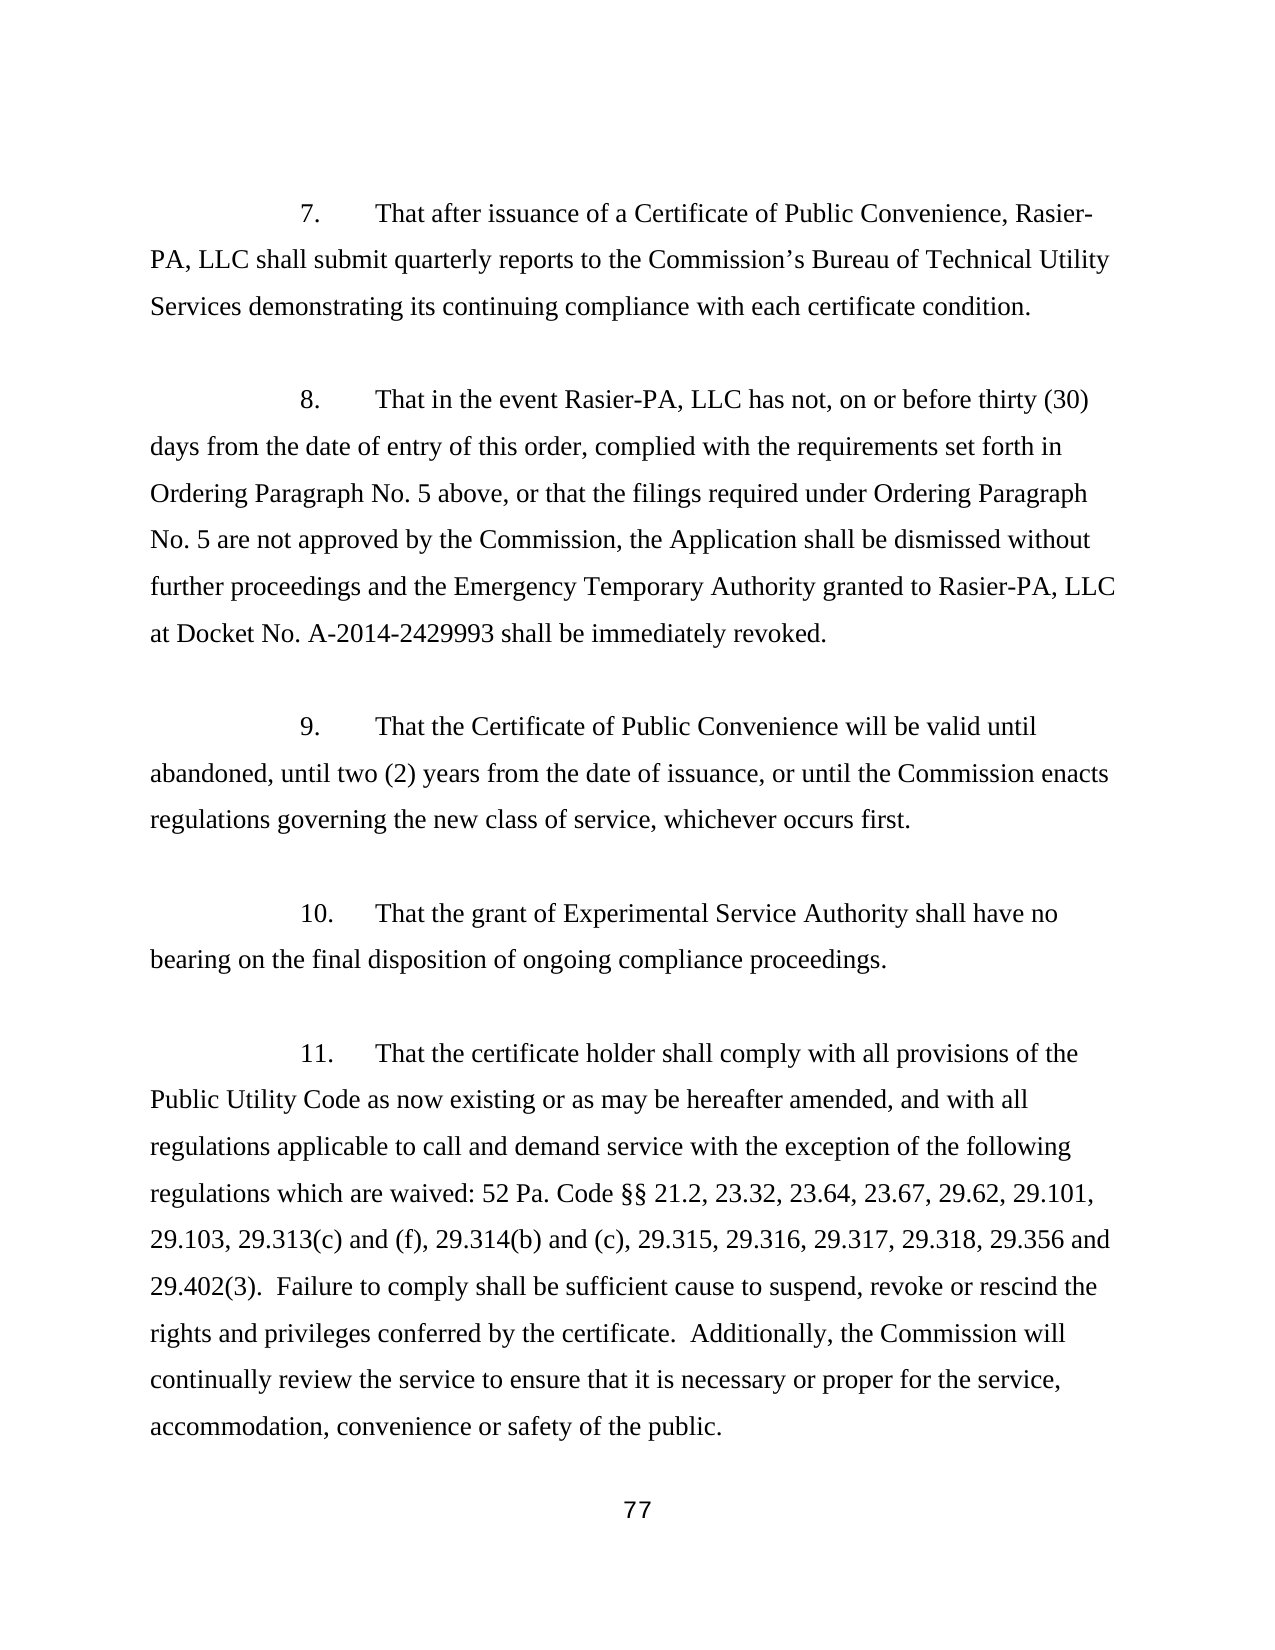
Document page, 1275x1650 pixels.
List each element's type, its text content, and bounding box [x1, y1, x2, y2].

text 11. That the certificate holder shall comply with all provisions of the Public Utility Code as now existing or as may be hereafter amended, and with all regulations applicable to call and demand service with the exception of the following regulations which are waived: 52 Pa. Code §§ 21.2, 23.32, 23.64, 23.67, 29.62, 29.101, 29.103, 29.313(c) and (f), 29.314(b) and (c), 29.315, 29.316, 29.317, 29.318, 29.356 and 29.402(3). Failure to comply shall be sufficient cause to suspend, revoke or rescind the rights and privileges conferred by the certificate. Additionally, the Commission will continually review the service to ensure that it is necessary or proper for the service, accommodation, convenience or safety of the public. [150, 1037, 1125, 1441]
text 7. That after issuance of a Certificate of Public Convenience, Rasier-PA, LLC shall submit quarterly reports to the Commission’s Bureau of Technical Utility Services demonstrating its continuing compliance with each certificate condition. [150, 197, 1125, 321]
text 9. That the Certificate of Public Convenience will be valid until abandoned, until two (2) years from the date of issuance, or until the Commission enacts regulations governing the new class of service, whichever occurs first. [150, 710, 1125, 834]
text 8. That in the event Rasier-PA, LLC has not, on or before thirty (30) days from the date of entry of this order, complied with the requirements set forth in Ordering Paragraph No. 5 above, or that the filings required under Ordering Paragraph No. 5 are not approved by the Commission, the Application shall be dismissed without further proceedings and the Emergency Temporary Authority granted to Rasier-PA, LLC at Docket No. A-2014-2429993 shall be immediately revoked. [150, 383, 1125, 648]
text 10. That the grant of Experimental Service Authority shall have no bearing on the final disposition of ongoing compliance proceedings. [150, 897, 1125, 974]
